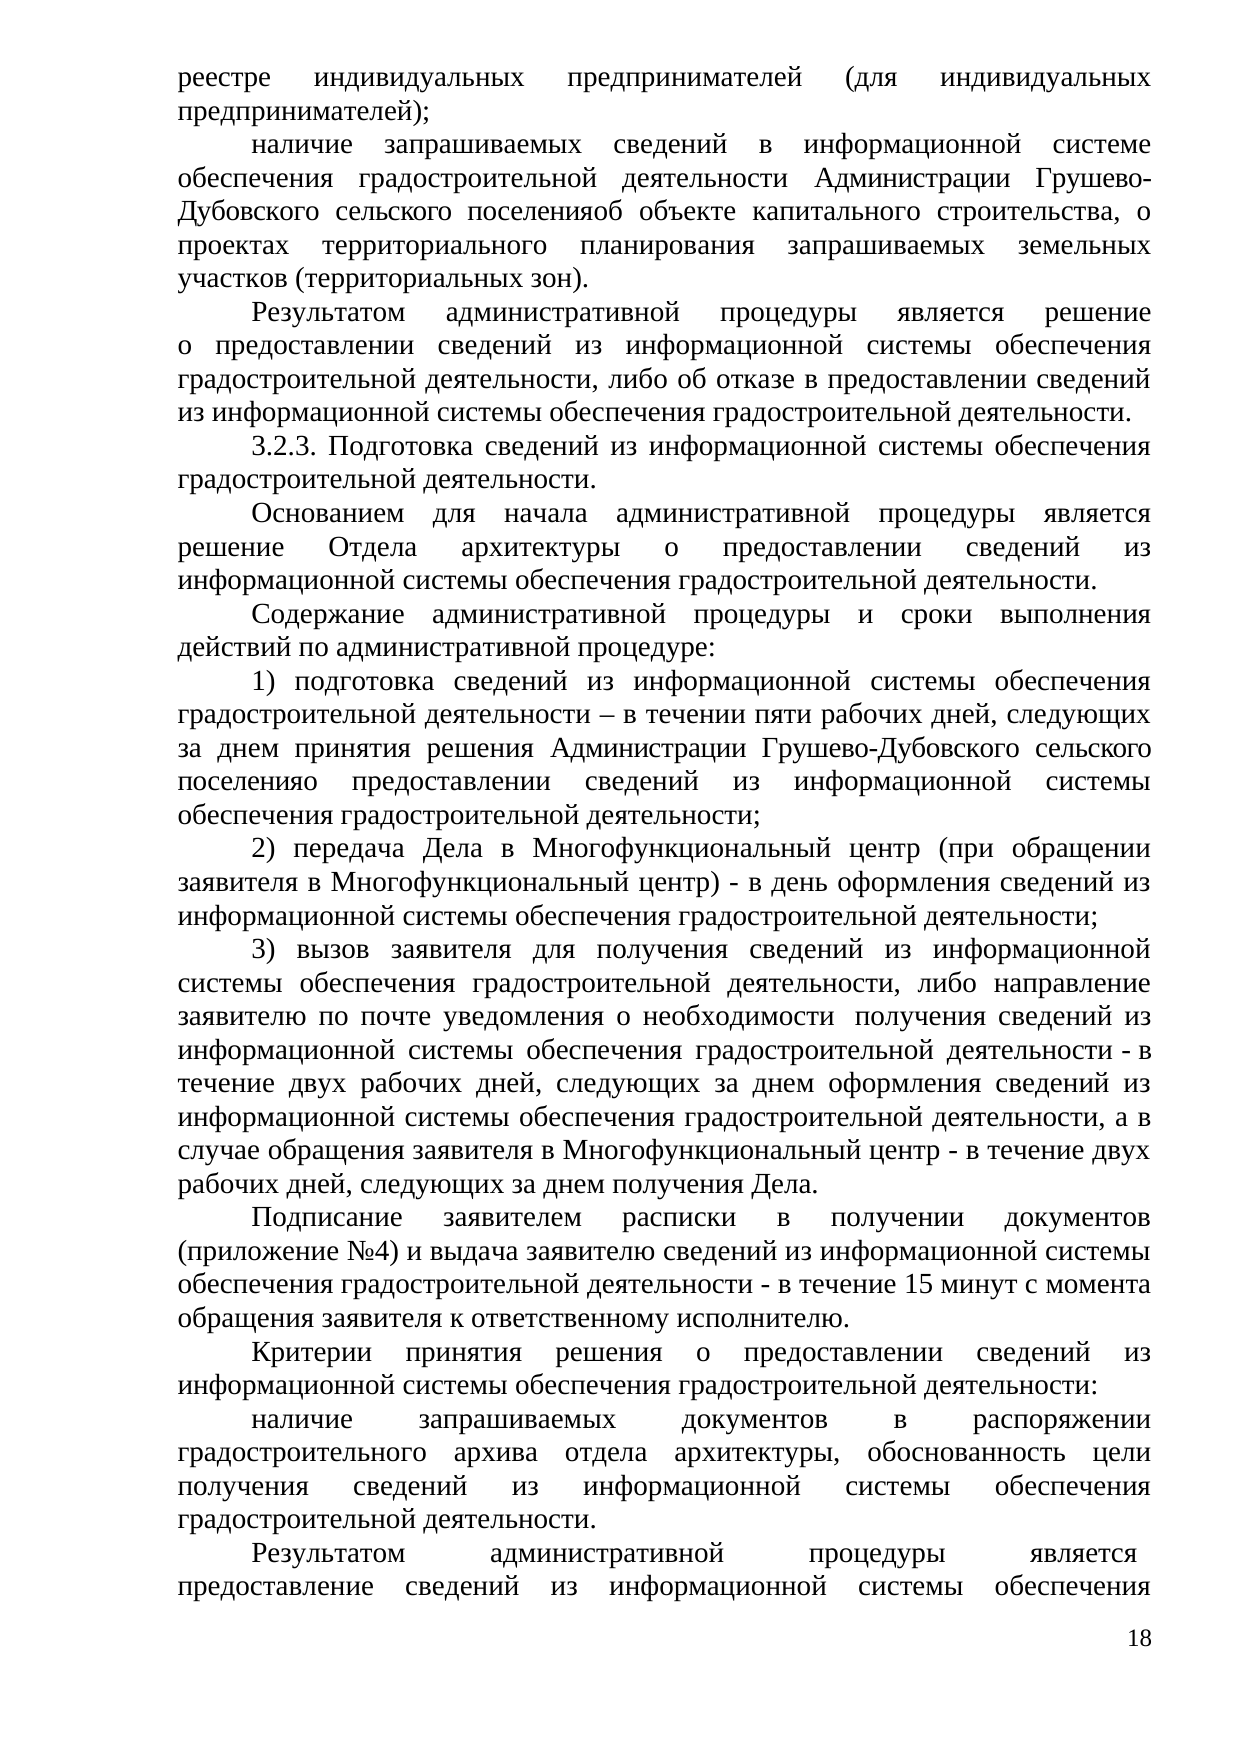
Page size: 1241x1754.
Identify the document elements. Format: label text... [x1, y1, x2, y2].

text Подписание заявителем расписки в получении документов (приложение №4) и выдача заявителю сведений из информационной системы обеспечения градостроительной деятельности - в течение 15 минут с момента обращения заявителя к ответственному исполнителю. [177, 1199, 1152, 1334]
text наличие запрашиваемых документов в распоряжении градостроительного архива отдела архитектуры, обоснованность цели получения сведений из информационной системы обеспечения градостроительной деятельности. [177, 1401, 1152, 1535]
text наличие запрашиваемых сведений в информационной системе обеспечения градостроительной деятельности Администрации Грушево-Дубовского сельского поселенияоб объекте капитального строительства, о проектах территориального планирования запрашиваемых земельных участков (территориальных зон). [177, 126, 1152, 294]
text Основанием для начала административной процедуры является решение Отдела архитектуры о предоставлении сведений из информационной системы обеспечения градостроительной деятельности. [177, 495, 1152, 596]
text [177, 59, 1152, 126]
text Критерии принятия решения о предоставлении сведений из информационной системы обеспечения градостроительной деятельности: [177, 1334, 1152, 1401]
text 3) вызов заявителя для получения сведений из информационной системы обеспечения градостроительной деятельности, либо направление заявителю по почте уведомления о необходимости получения сведений из информационной системы обеспечения градостроительной деятельности - в течение двух рабочих дней, следующих за днем оформления сведений из информационной системы обеспечения градостроительной деятельности, а в случае обращения заявителя в Многофункциональный центр - в течение двух рабочих дней, следующих за днем получения Дела. [177, 931, 1152, 1199]
text 3.2.3. Подготовка сведений из информационной системы обеспечения градостроительной деятельности. [177, 428, 1152, 495]
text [177, 1535, 1152, 1602]
text 1) подготовка сведений из информационной системы обеспечения градостроительной деятельности – в течении пяти рабочих дней, следующих за днем принятия решения Администрации Грушево-Дубовского сельского поселенияо предоставлении сведений из информационной системы обеспечения градостроительной деятельности; [177, 663, 1152, 831]
text Результатом административной процедуры является решение о предоставлении сведений из информационной системы обеспечения градостроительной деятельности, либо об отказе в предоставлении сведений из информационной системы обеспечения градостроительной деятельности. [177, 294, 1152, 428]
text 2) передача Дела в Многофункциональный центр (при обращении заявителя в Многофункциональный центр) - в день оформления сведений из информационной системы обеспечения градостроительной деятельности; [177, 831, 1152, 931]
text Содержание административной процедуры и сроки выполнения действий по административной процедуре: [177, 596, 1152, 663]
